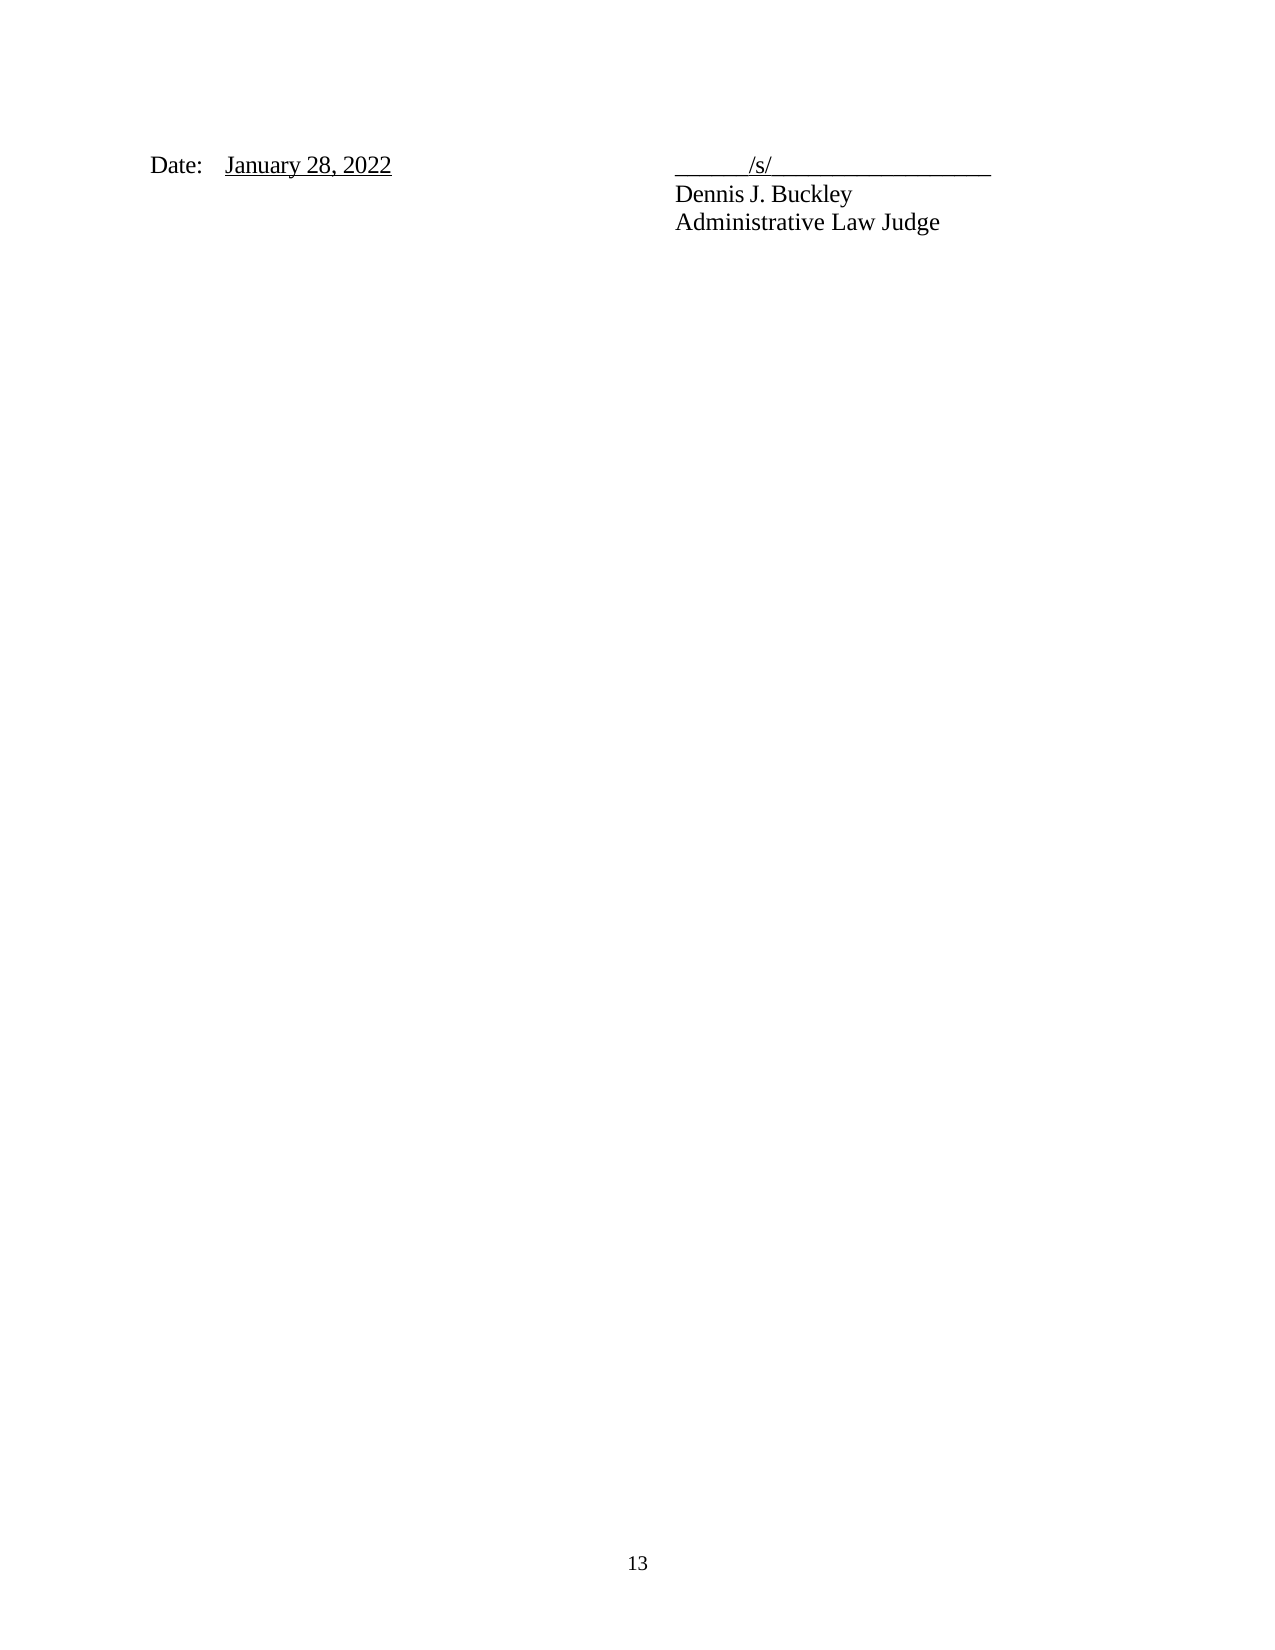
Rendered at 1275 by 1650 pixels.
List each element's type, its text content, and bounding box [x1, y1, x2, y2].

text Dennis J. Buckley [150, 179, 1125, 207]
text Administrative Law Judge [150, 207, 1125, 236]
text Date: January 28, 2022 ______/s/__________________ [150, 150, 1125, 179]
